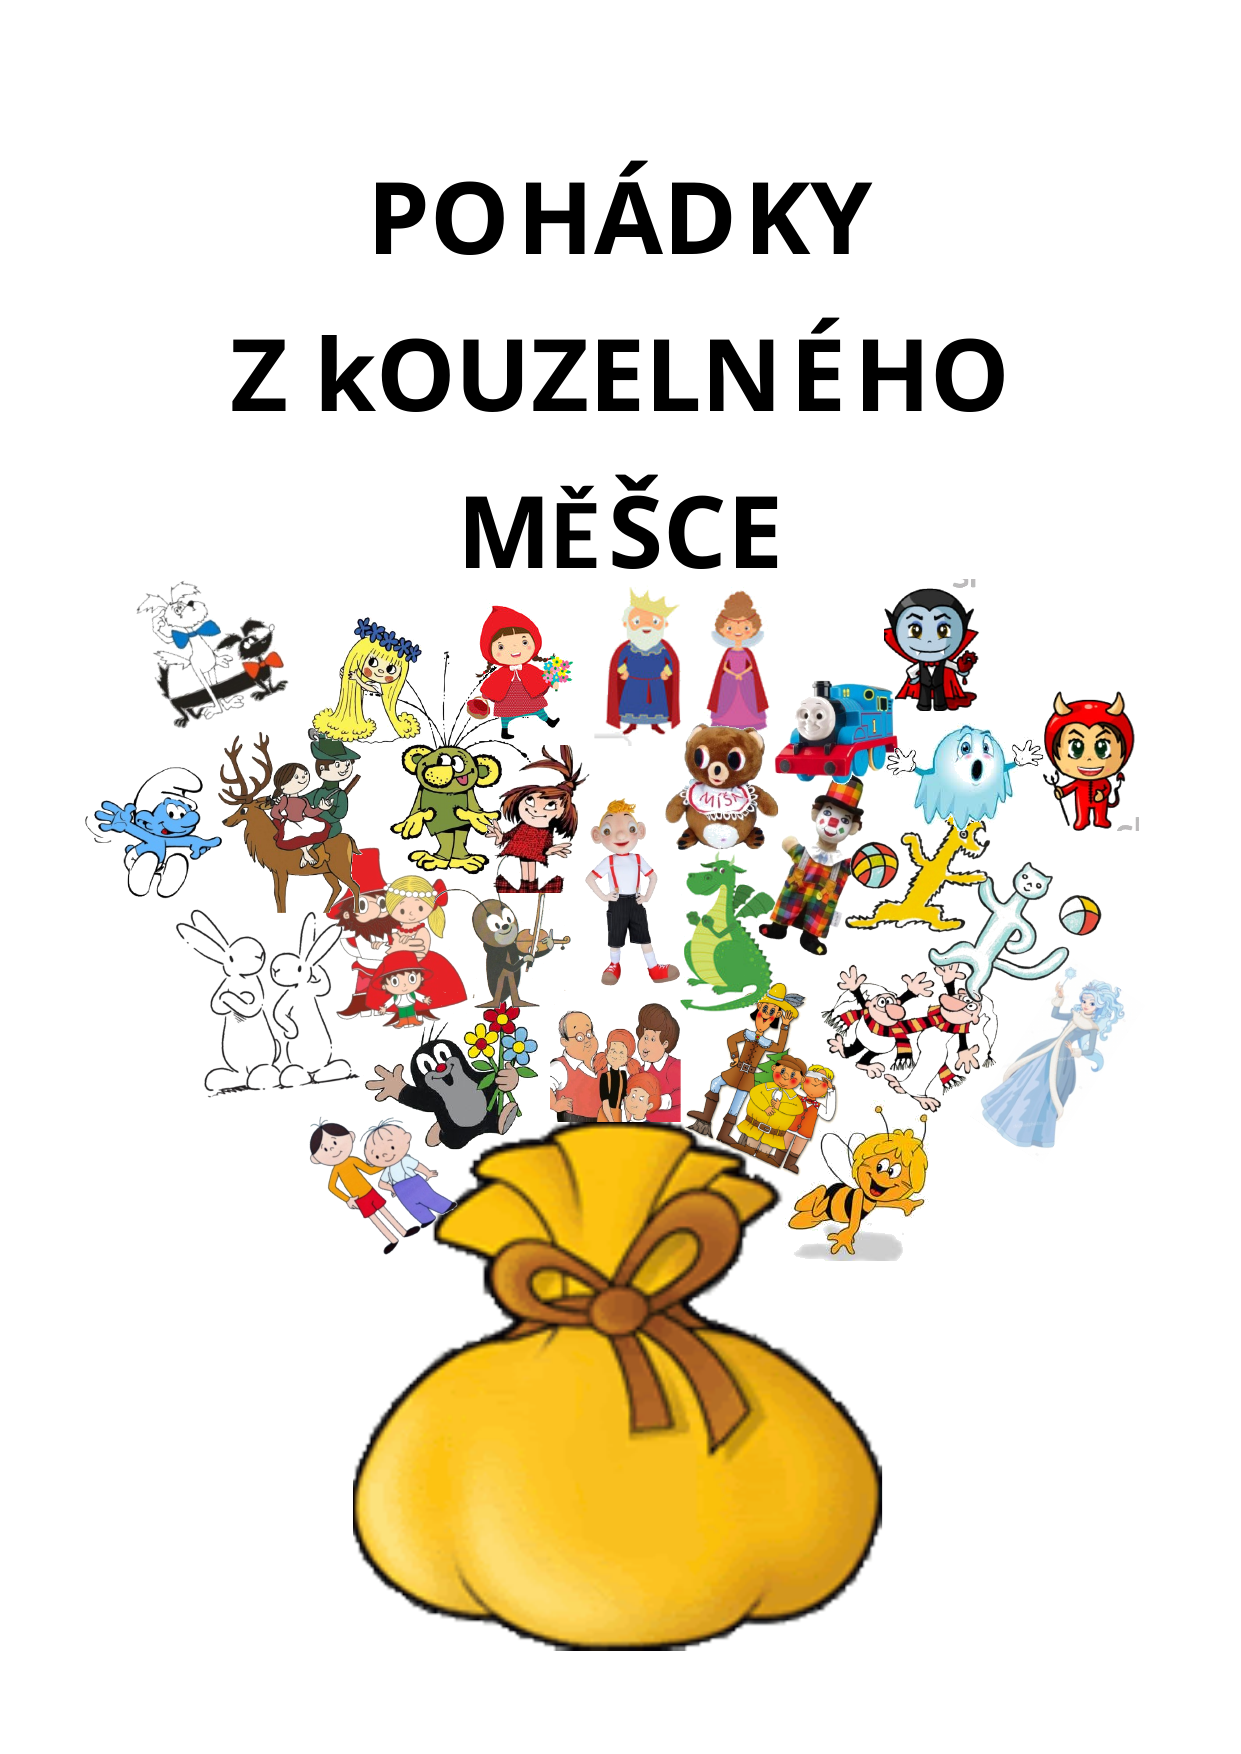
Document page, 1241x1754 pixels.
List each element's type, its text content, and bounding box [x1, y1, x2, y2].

text MĚ ŠCE [148, 462, 1093, 598]
text Z kOUZELN É HO [148, 305, 1093, 441]
picture [0, 588, 1145, 1651]
text PO HÁD KY [148, 148, 1093, 284]
